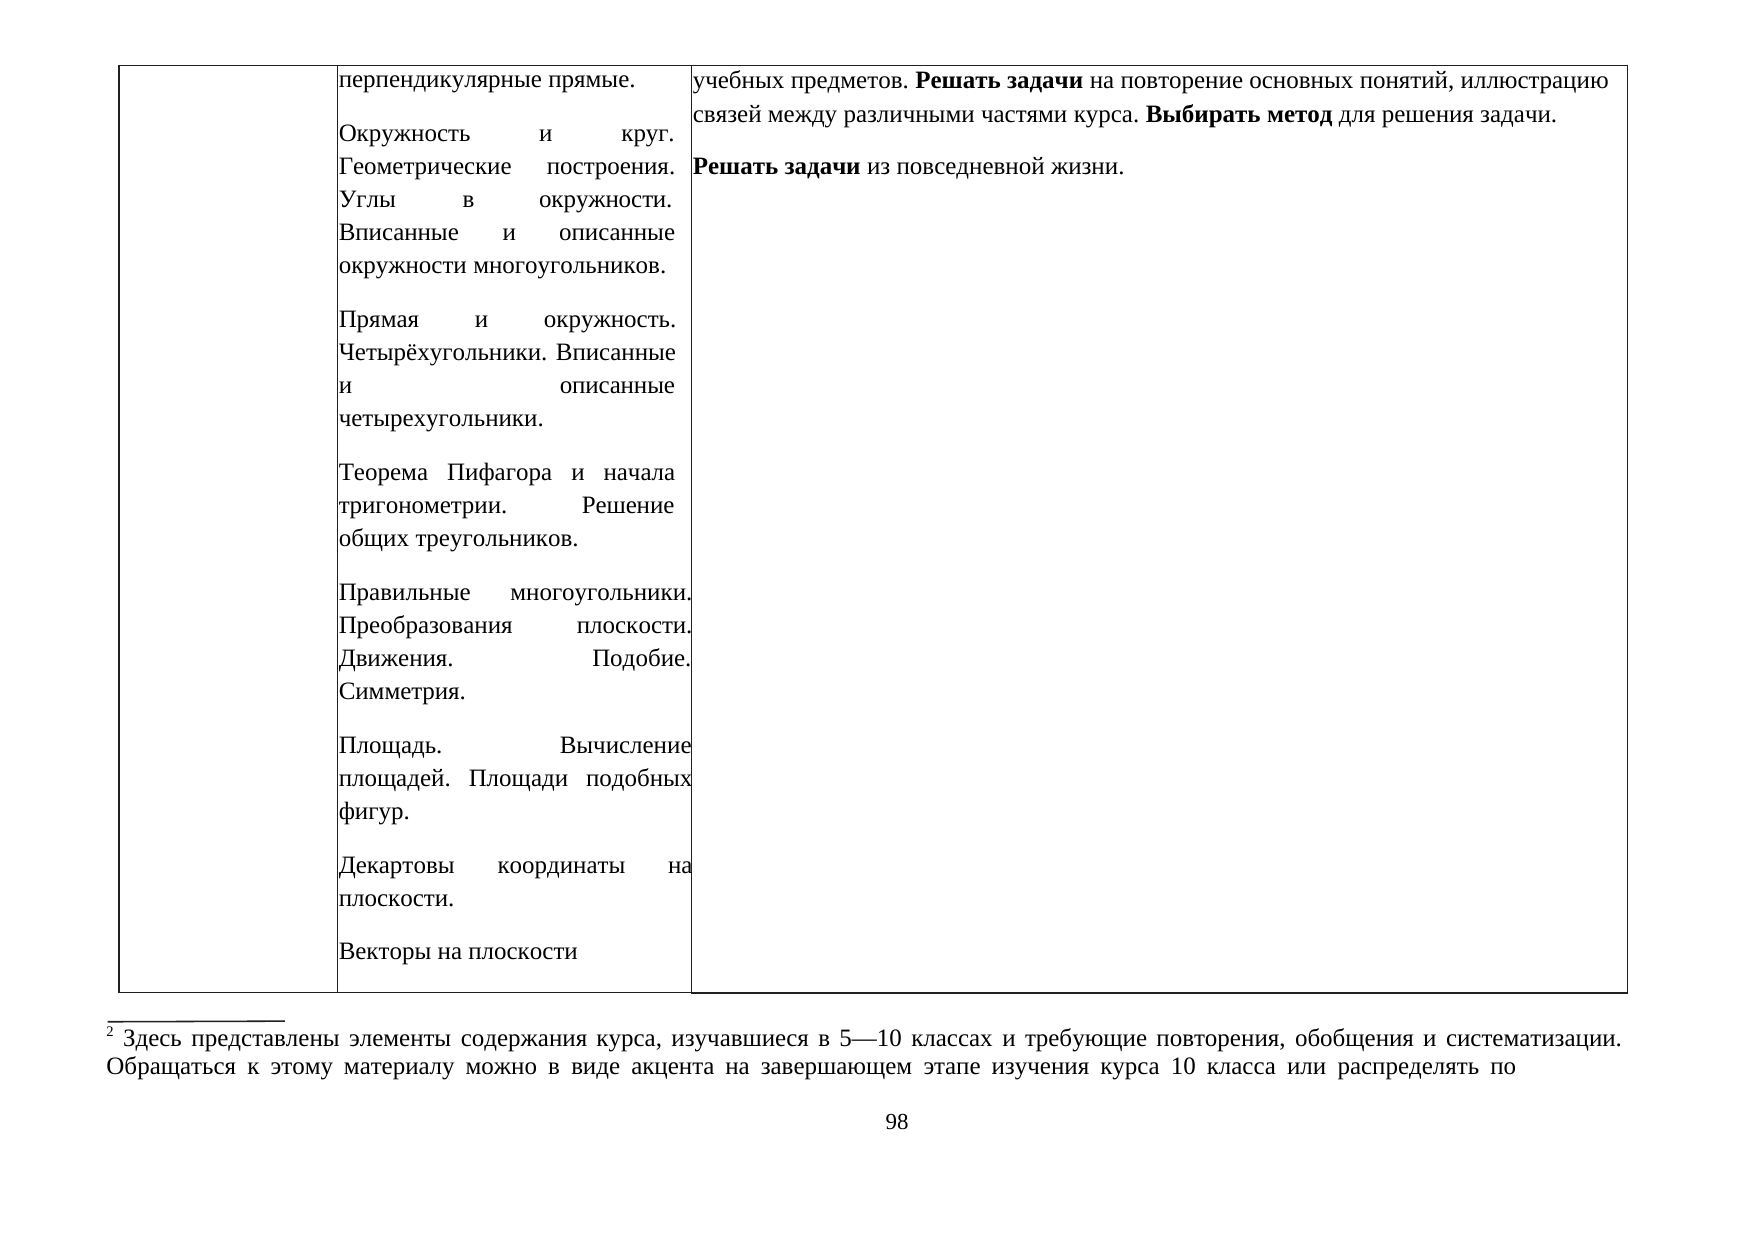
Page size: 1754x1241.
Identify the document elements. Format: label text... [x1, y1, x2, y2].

table_header [120, 66, 337, 992]
text 2 Здесь представлены элементы содержания курса, изучавшиеся в 5—10 классах и требующие повторения, обобщения и систематизации. Обращаться к этому материалу можно в виде акцента на завершающем этапе изучения курса 10 класса или распределять по [106, 1023, 1689, 1080]
table_header перпендикулярные прямые. Окружность и круг. Геометрические построения. Углы в окружности. Вписанные и описанные окружности многоугольников. Прямая и окружность. Четырёхугольники. Вписанные и описанные четырехугольники. Теорема Пифагора и начала тригонометрии. Решение общих треугольников. Правильные многоугольники. Преобразования плоскости. Движения. Подобие. Симметрия. Площадь. Вычисление площадей. Площади подобных фигур. Декартовы координаты на плоскости. Векторы на плоскости [338, 66, 691, 992]
table_header учебных предметов. Решать задачи на повторение основных понятий, иллюстрацию связей между различными частями курса. Выбирать метод для решения задачи. Решать задачи из повседневной жизни. [692, 66, 1627, 992]
